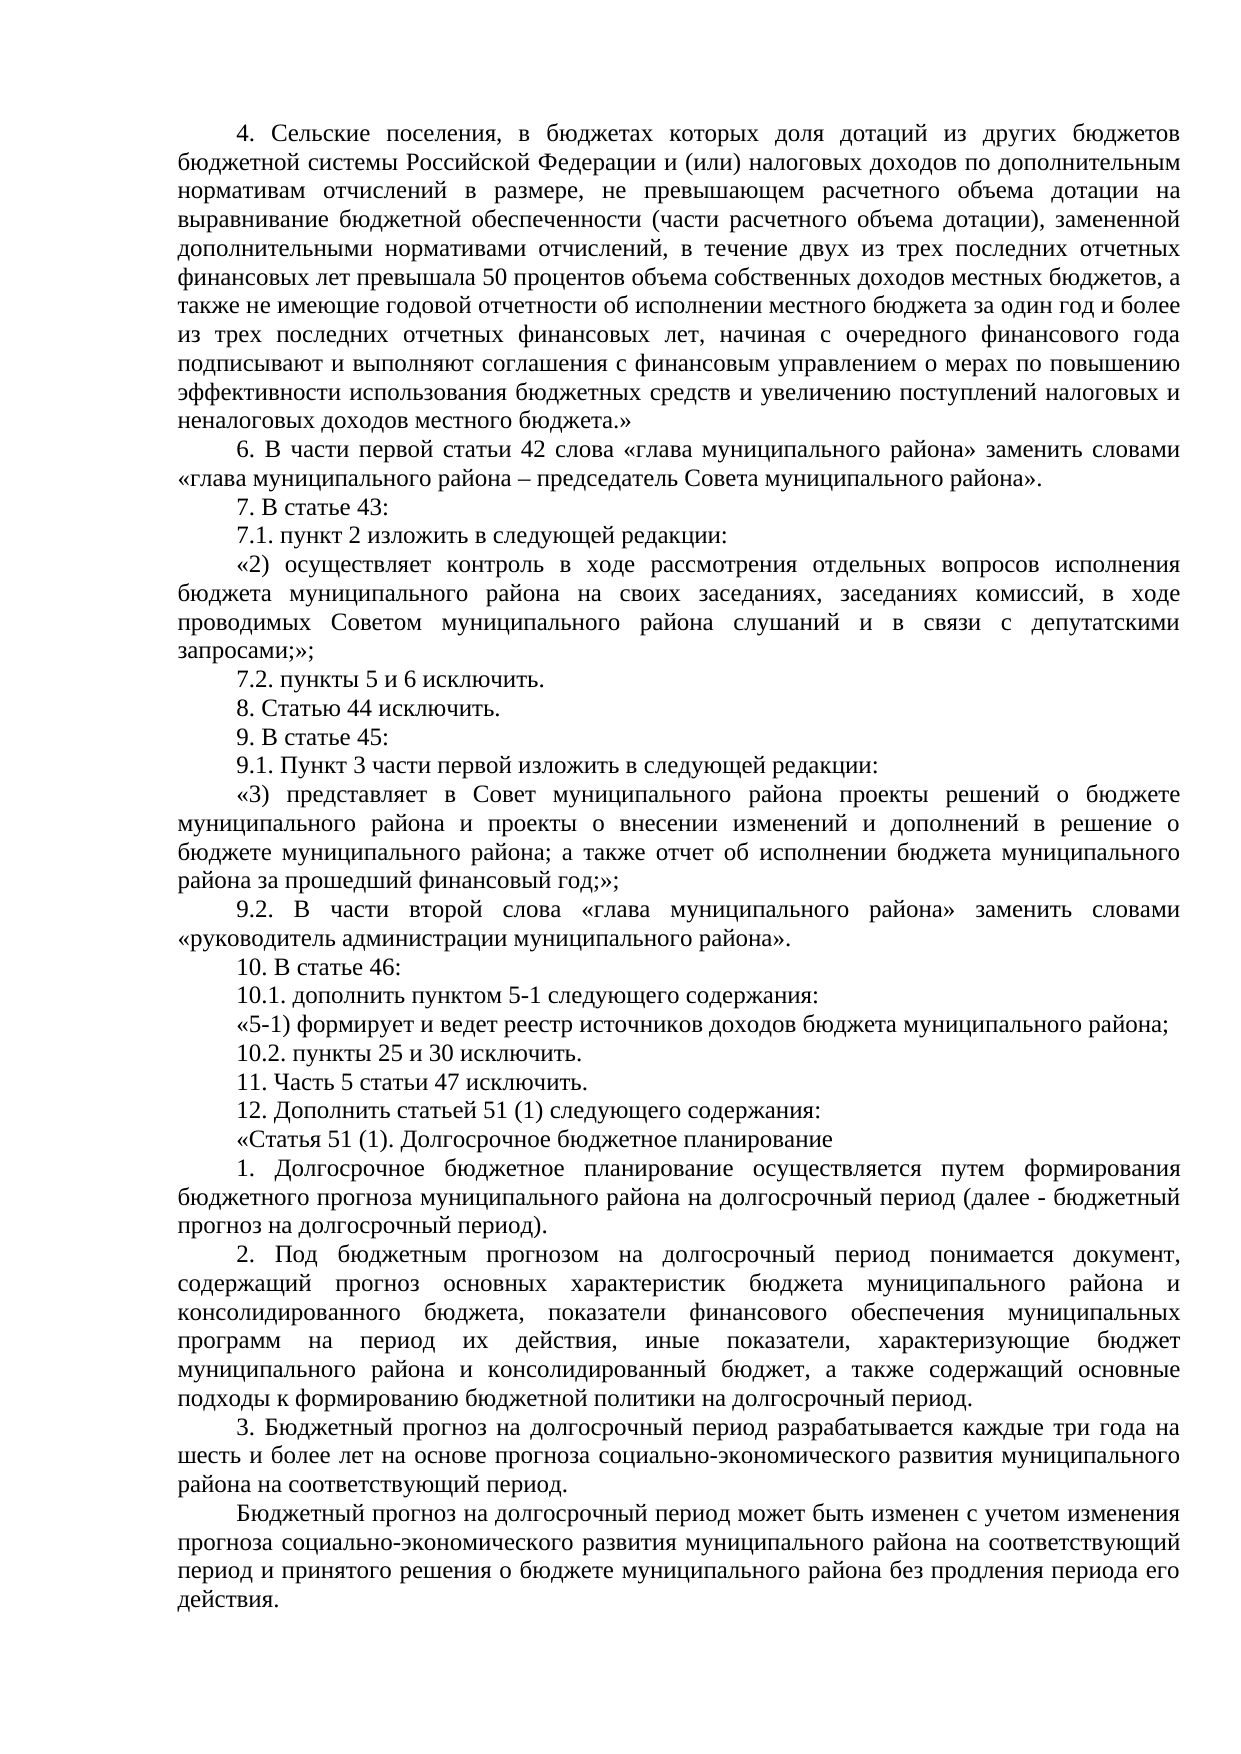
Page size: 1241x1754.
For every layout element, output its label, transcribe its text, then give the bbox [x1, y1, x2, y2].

text 10.1. дополнить пунктом 5-1 следующего содержания: [177, 981, 1181, 1009]
text 7. В статье 43: [177, 492, 1181, 521]
text 11. Часть 5 статьи 47 исключить. [177, 1067, 1181, 1096]
text 1. Долгосрочное бюджетное планирование осуществляется путем формирования бюджетного прогноза муниципального района на долгосрочный период (далее - бюджетный прогноз на долгосрочный период). [177, 1153, 1181, 1239]
text 8. Статью 44 исключить. [177, 693, 1181, 722]
text 2. Под бюджетным прогнозом на долгосрочный период понимается документ, содержащий прогноз основных характеристик бюджета муниципального района и консолидированного бюджета, показатели финансового обеспечения муниципальных программ на период их действия, иные показатели, характеризующие бюджет муниципального района и консолидированный бюджет, а также содержащий основные подходы к формированию бюджетной политики на долгосрочный период. [177, 1239, 1181, 1412]
text «Статья 51 (1). Долгосрочное бюджетное планирование [177, 1124, 1181, 1153]
text 9.2. В части второй слова «глава муниципального района» заменить словами «руководитель администрации муниципального района». [177, 894, 1181, 952]
text 6. В части первой статьи 42 слова «глава муниципального района» заменить словами «глава муниципального района – председатель Совета муниципального района». [177, 434, 1181, 492]
text 12. Дополнить статьей 51 (1) следующего содержания: [177, 1096, 1181, 1124]
text Бюджетный прогноз на долгосрочный период может быть изменен с учетом изменения прогноза социально-экономического развития муниципального района на соответствующий период и принятого решения о бюджете муниципального района без продления периода его действия. [177, 1498, 1181, 1613]
text 3. Бюджетный прогноз на долгосрочный период разрабатывается каждые три года на шесть и более лет на основе прогноза социально-экономического развития муниципального района на соответствующий период. [177, 1412, 1181, 1498]
text «5-1) формирует и ведет реестр источников доходов бюджета муниципального района; [177, 1009, 1181, 1038]
text 4. Сельские поселения, в бюджетах которых доля дотаций из других бюджетов бюджетной системы Российской Федерации и (или) налоговых доходов по дополнительным нормативам отчислений в размере, не превышающем расчетного объема дотации на выравнивание бюджетной обеспеченности (части расчетного объема дотации), замененной дополнительными нормативами отчислений, в течение двух из трех последних отчетных финансовых лет превышала 50 процентов объема собственных доходов местных бюджетов, а также не имеющие годовой отчетности об исполнении местного бюджета за один год и более из трех последних отчетных финансовых лет, начиная с очередного финансового года подписывают и выполняют соглашения с финансовым управлением о мерах по повышению эффективности использования бюджетных средств и увеличению поступлений налоговых и неналоговых доходов местного бюджета.» [177, 118, 1181, 434]
text 7.1. пункт 2 изложить в следующей редакции: [177, 521, 1181, 549]
text «2) осуществляет контроль в ходе рассмотрения отдельных вопросов исполнения бюджета муниципального района на своих заседаниях, заседаниях комиссий, в ходе проводимых Советом муниципального района слушаний и в связи с депутатскими запросами;»; [177, 549, 1181, 664]
text 9.1. Пункт 3 части первой изложить в следующей редакции: [177, 751, 1181, 779]
text 10. В статье 46: [177, 952, 1181, 981]
text 9. В статье 45: [177, 722, 1181, 751]
text «3) представляет в Совет муниципального района проекты решений о бюджете муниципального района и проекты о внесении изменений и дополнений в решение о бюджете муниципального района; а также отчет об исполнении бюджета муниципального района за прошедший финансовый год;»; [177, 779, 1181, 894]
text 10.2. пункты 25 и 30 исключить. [177, 1038, 1181, 1067]
text 7.2. пункты 5 и 6 исключить. [177, 664, 1181, 693]
